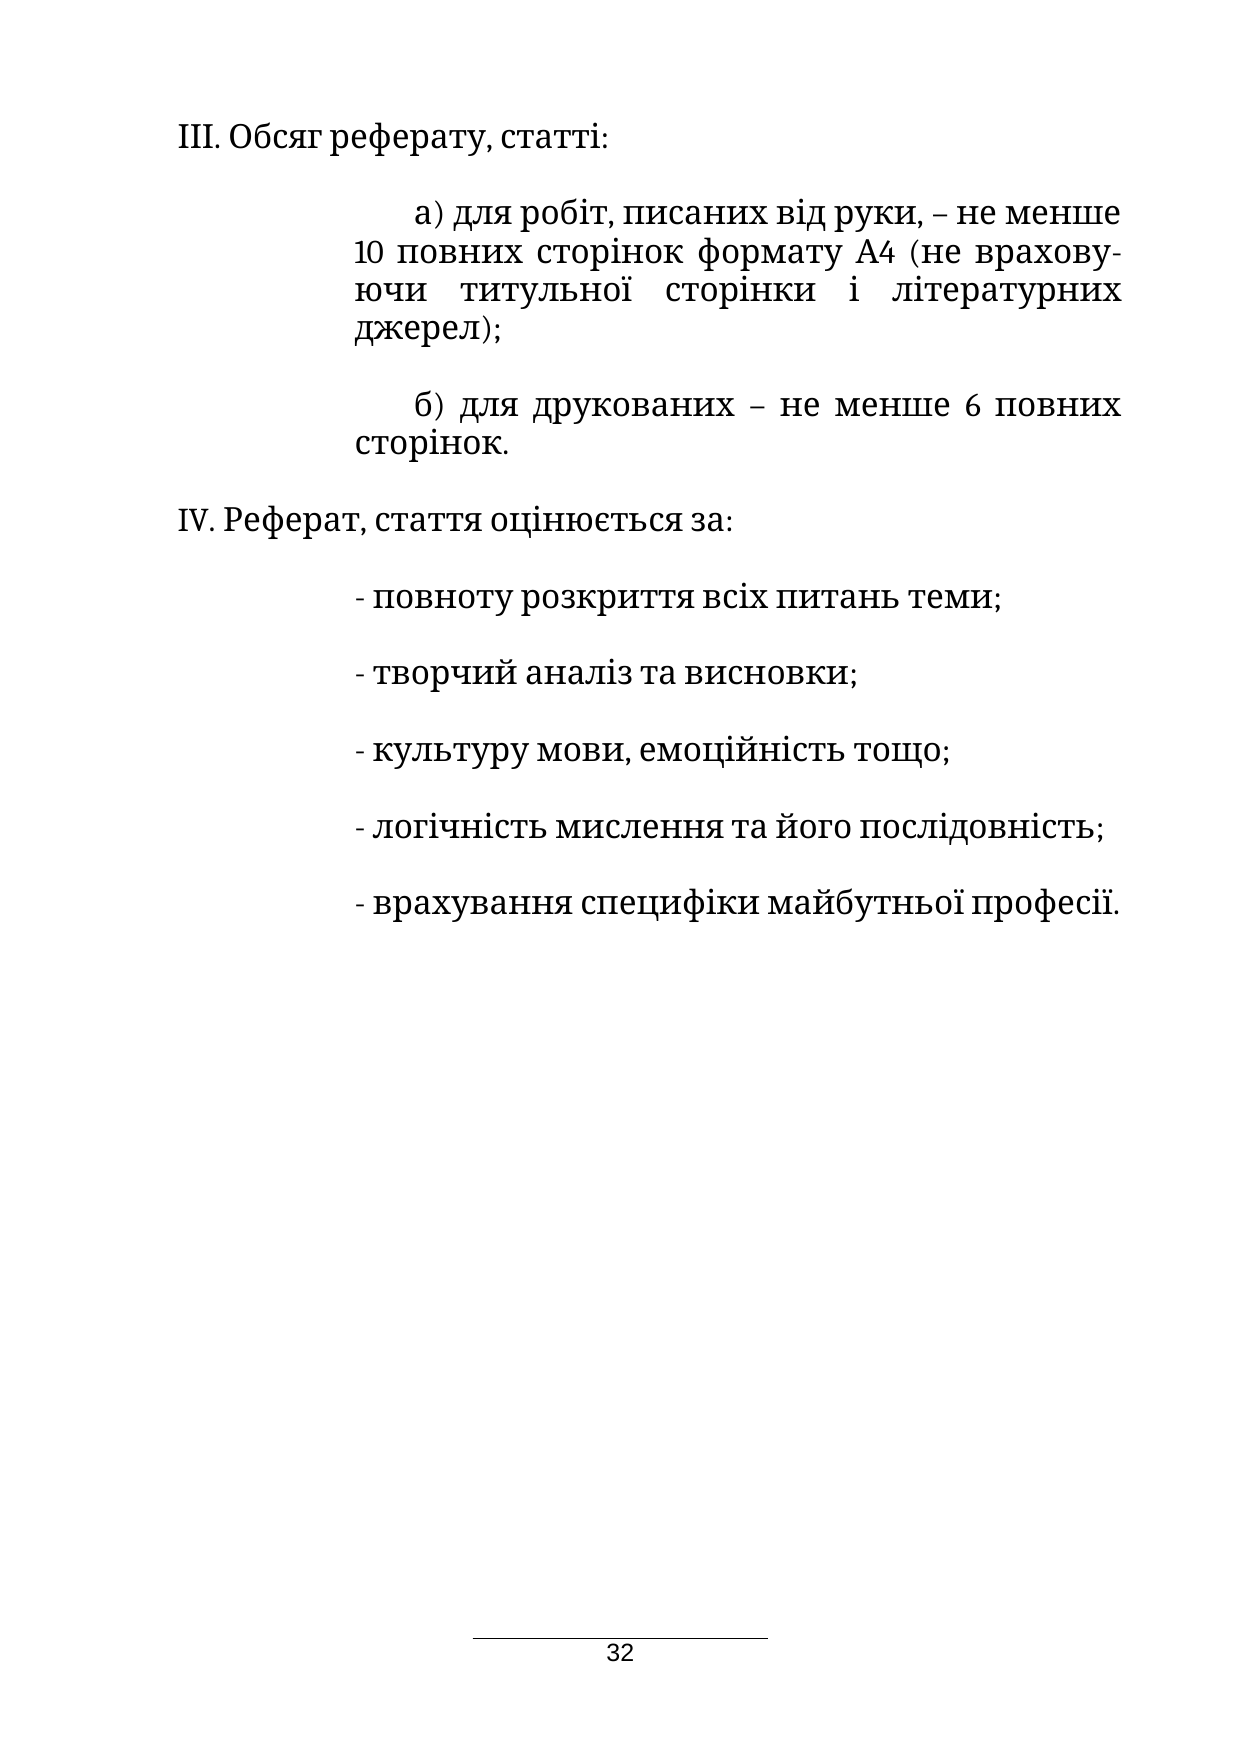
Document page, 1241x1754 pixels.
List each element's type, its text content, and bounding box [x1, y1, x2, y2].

text IV. Реферат, стаття оцінюється за: [118, 501, 1122, 540]
text ІІІ. Обсяг реферату, статті: [118, 118, 1122, 156]
text а) для робіт, писаних від руки, – не менше 10 повних сторінок формату А4 (не враховуючи титульної сторінки і літературних джерел); [354, 195, 1122, 348]
text - творчий аналіз та висновки; [118, 655, 1122, 693]
text б) для друкованих – не менше 6 повних сторінок. [354, 386, 1122, 463]
text - повноту розкриття всіх питань теми; [118, 578, 1122, 616]
text - логічність мислення та його послідовність; [118, 808, 1122, 846]
text - культуру мови, емоційність тощо; [118, 731, 1122, 770]
text - врахування специфіки майбутньої професії. [118, 885, 1122, 923]
